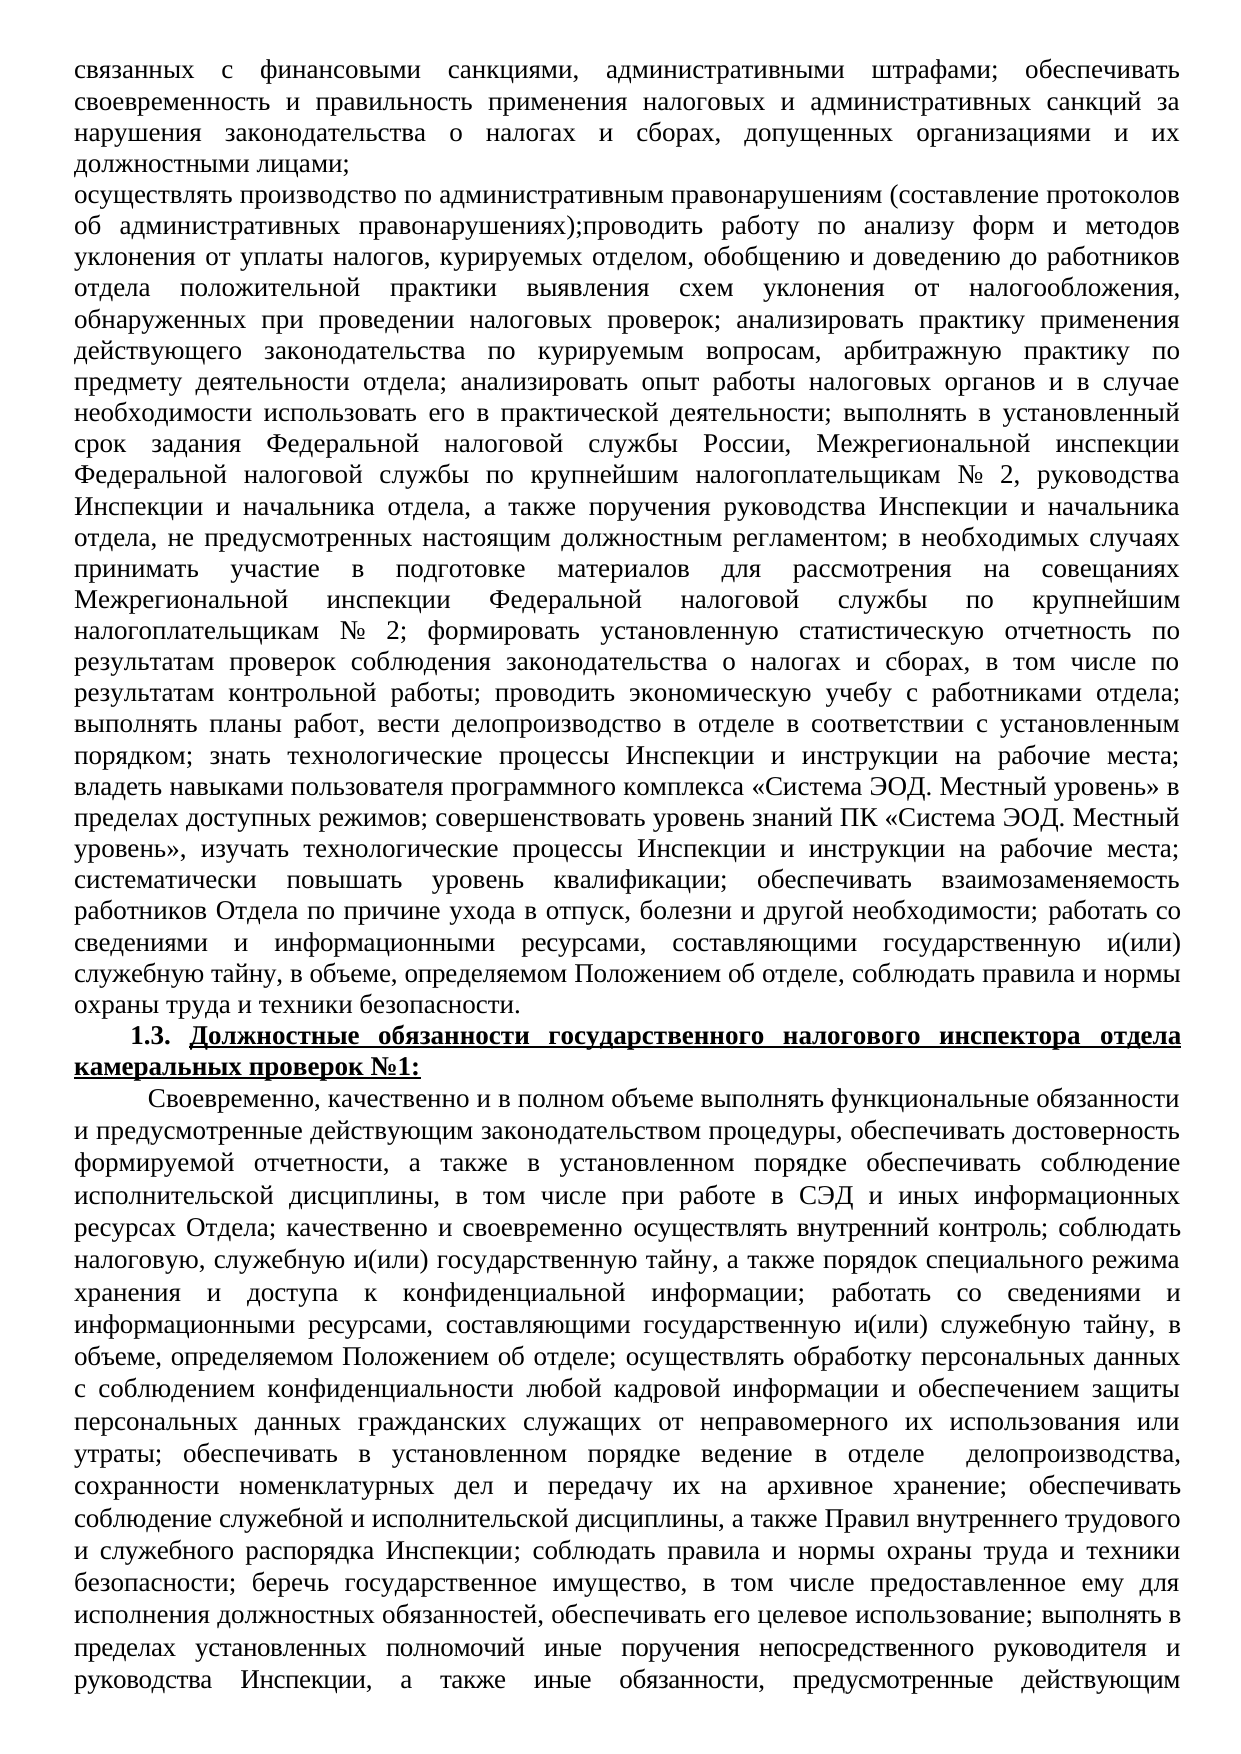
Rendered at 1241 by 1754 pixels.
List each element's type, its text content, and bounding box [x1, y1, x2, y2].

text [74, 53, 1181, 178]
text осуществлять производство по административным правонарушениям (составление протоколов об административных правонарушениях);проводить работу по анализу форм и методов уклонения от уплаты налогов, курируемых отделом, обобщению и доведению до работников отдела положительной практики выявления схем уклонения от налогообложения, обнаруженных при проведении налоговых проверок; анализировать практику применения действующего законодательства по курируемым вопросам, арбитражную практику по предмету деятельности отдела; анализировать опыт работы налоговых органов и в случае необходимости использовать его в практической деятельности; выполнять в установленный срок задания Федеральной налоговой службы России, Межрегиональной инспекции Федеральной налоговой службы по крупнейшим налогоплательщикам № 2, руководства Инспекции и начальника отдела, а также поручения руководства Инспекции и начальника отдела, не предусмотренных настоящим должностным регламентом; в необходимых случаях принимать участие в подготовке материалов для рассмотрения на совещаниях Межрегиональной инспекции Федеральной налоговой службы по крупнейшим налогоплательщикам № 2; формировать установленную статистическую отчетность по результатам проверок соблюдения законодательства о налогах и сборах, в том числе по результатам контрольной работы; проводить экономическую учебу с работниками отдела; выполнять планы работ, вести делопроизводство в отделе в соответствии с установленным порядком; знать технологические процессы Инспекции и инструкции на рабочие места; владеть навыками пользователя программного комплекса «Система ЭОД. Местный уровень» в пределах доступных режимов; совершенствовать уровень знаний ПК «Система ЭОД. Местный уровень», изучать технологические процессы Инспекции и инструкции на рабочие места; систематически повышать уровень квалификации; обеспечивать взаимозаменяемость работников Отдела по причине ухода в отпуск, болезни и другой необходимости; работать со сведениями и информационными ресурсами, составляющими государственную и(или) служебную тайну, в объеме, определяемом Положением об отделе, соблюдать правила и нормы охраны труда и техники безопасности. [74, 178, 1181, 1019]
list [74, 1081, 1181, 1695]
text 1.3. Должностные обязанности государственного налогового инспектора отдела камеральных проверок №1: [74, 1019, 1181, 1081]
